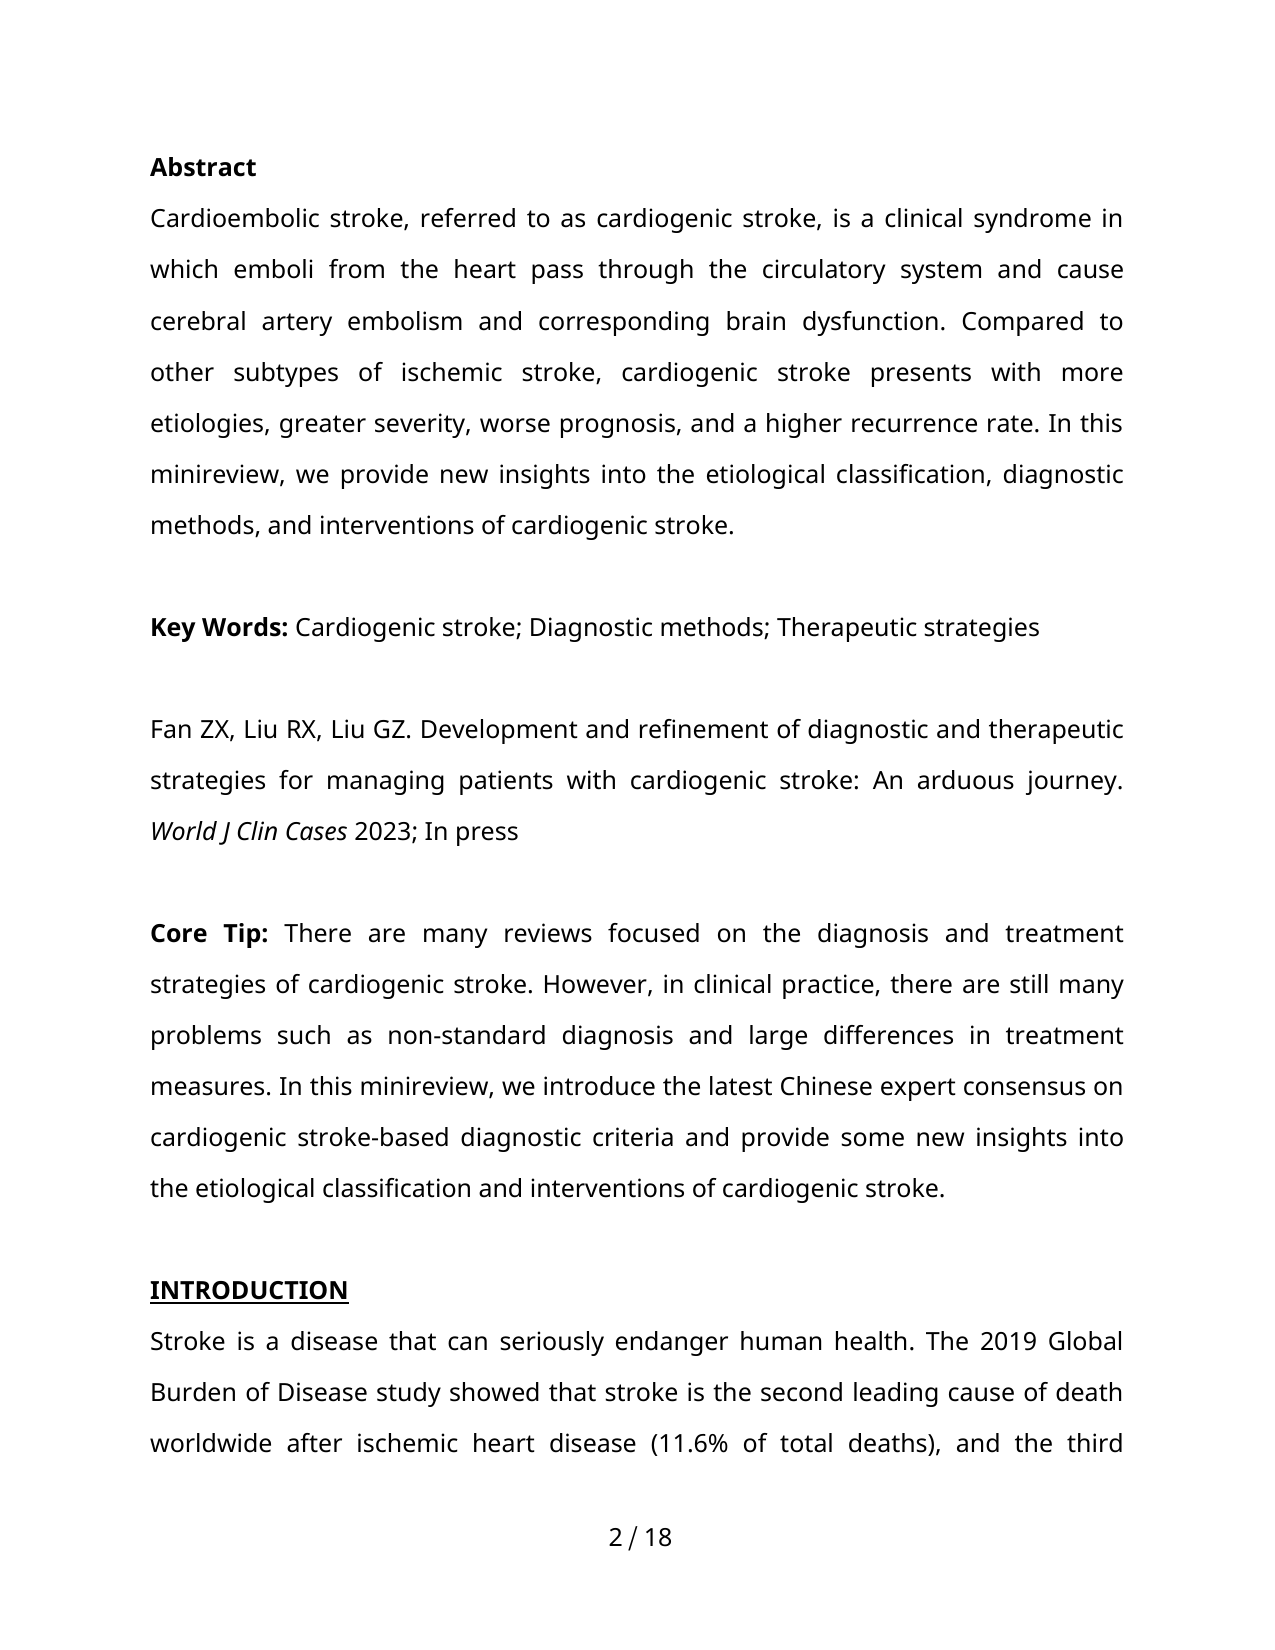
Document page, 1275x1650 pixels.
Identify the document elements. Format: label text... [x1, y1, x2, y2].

text Core Tip: There are many reviews focused on the diagnosis and treatment strategies of cardiogenic stroke. However, in clinical practice, there are still many problems such as non-standard diagnosis and large differences in treatment measures. In this minireview, we introduce the latest Chinese expert consensus on cardiogenic stroke-based diagnostic criteria and provide some new insights into the etiological classification and interventions of cardiogenic stroke. [150, 916, 1125, 1205]
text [150, 1324, 1125, 1460]
text INTRODUCTION [150, 1273, 1125, 1307]
text Key Words: Cardiogenic stroke; Diagnostic methods; Therapeutic strategies [150, 609, 1125, 643]
text Cardioembolic stroke, referred to as cardiogenic stroke, is a clinical syndrome in which emboli from the heart pass through the circulatory system and cause cerebral artery embolism and corresponding brain dysfunction. Compared to other subtypes of ischemic stroke, cardiogenic stroke presents with more etiologies, greater severity, worse prognosis, and a higher recurrence rate. In this minireview, we provide new insights into the etiological classification, diagnostic methods, and interventions of cardiogenic stroke. [150, 201, 1125, 541]
text Abstract [150, 150, 1125, 184]
text Fan ZX, Liu RX, Liu GZ. Development and refinement of diagnostic and therapeutic strategies for managing patients with cardiogenic stroke: An arduous journey. World J Clin Cases 2023; In press [150, 711, 1125, 848]
